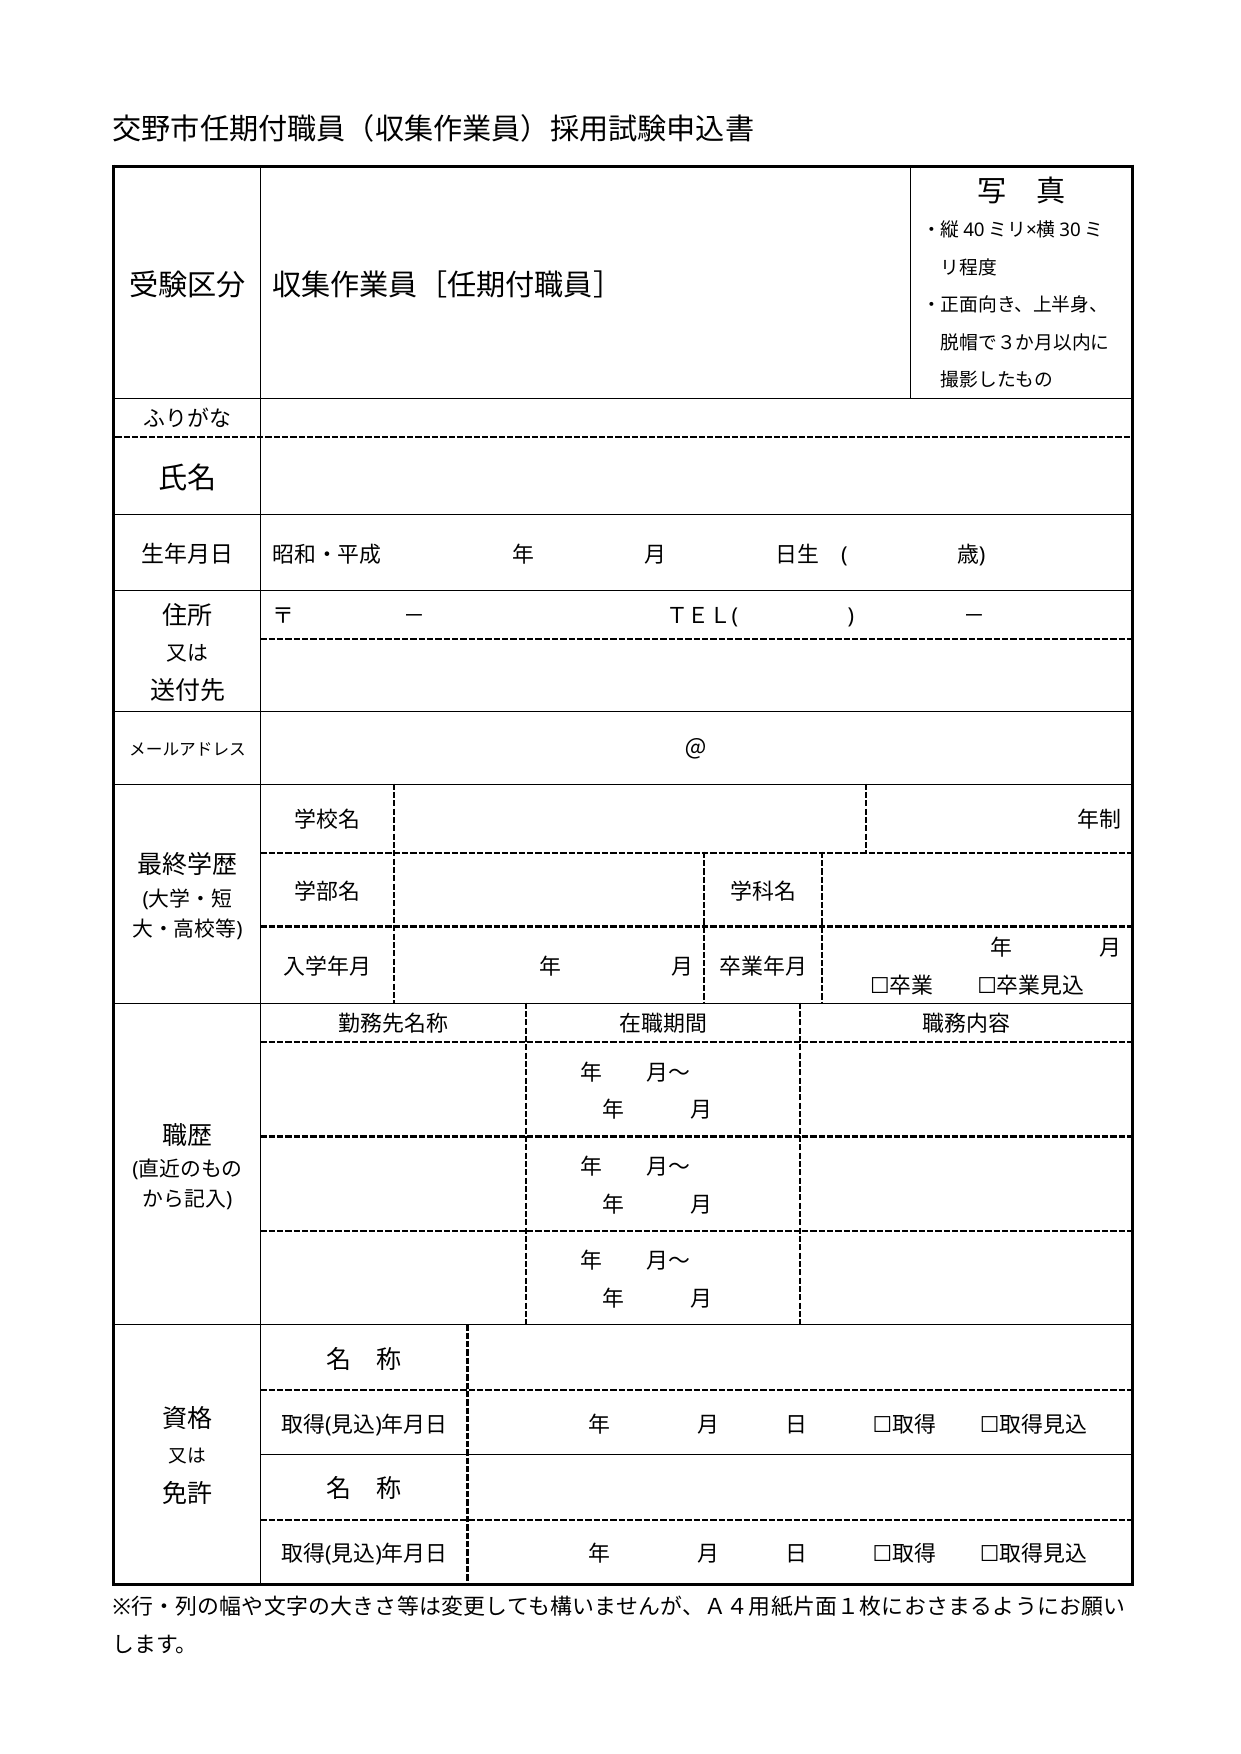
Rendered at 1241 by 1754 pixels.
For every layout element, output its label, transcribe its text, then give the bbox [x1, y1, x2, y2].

table_cell 学校名 [261, 785, 394, 852]
table_header 受験区分 [115, 168, 260, 397]
table_cell 取得(見込)年月日 [261, 1389, 467, 1454]
table_cell [261, 1135, 526, 1230]
table_cell [394, 852, 704, 925]
table_cell 昭和・平成 年 月 日生 ( 歳) [261, 515, 1131, 590]
table_cell [394, 785, 866, 852]
table_cell 年 月 日 取得 取得見込 [468, 1389, 1131, 1454]
table_cell 年 月～ 年 月 [526, 1135, 800, 1230]
table_cell [261, 1041, 526, 1135]
table_cell 卒業年月 [704, 925, 822, 1002]
table_cell 最終学歴 (大学・短大・高校等) [115, 785, 260, 1002]
table_cell 〒 － ＴＥＬ( ) － [261, 591, 1131, 637]
table_cell 年 月～ 年 月 [526, 1230, 800, 1324]
table_cell [800, 1041, 1131, 1135]
table_cell 名 称 [261, 1455, 467, 1518]
text 交野市任期付職員（収集作業員）採用試験申込書 [112, 89, 1128, 164]
table_cell 入学年月 [261, 925, 394, 1002]
table_cell 年 月 日 取得 取得見込 [468, 1519, 1131, 1583]
table_cell 職務内容 [800, 1004, 1131, 1041]
text ※行・列の幅や文字の大きさ等は変更しても構いませんが、Ａ４用紙片面１枚におさまるようにお願いします。 [112, 1586, 1128, 1661]
table_cell [261, 638, 1131, 711]
table_cell [261, 1230, 526, 1324]
table_cell [800, 1230, 1131, 1324]
table_cell 年制 [866, 785, 1131, 852]
table_cell [261, 399, 1131, 436]
table_cell 学部名 [261, 852, 394, 925]
table_cell ＠ [261, 712, 1131, 783]
table_cell 年 月 卒業 卒業見込 [822, 925, 1131, 1002]
table_cell ふりがな [115, 399, 260, 436]
table_cell メールアドレス [115, 712, 260, 783]
table_cell 学科名 [704, 852, 822, 925]
table_cell [800, 1135, 1131, 1230]
table_cell [261, 436, 1131, 514]
table_header 収集作業員［任期付職員］ [261, 168, 910, 397]
table_cell [822, 852, 1131, 925]
table_cell 生年月日 [115, 515, 260, 590]
table_header 写 真 ・縦40ミリ×横30ミリ程度 ・正面向き、上半身、脱帽で３か月以内に撮影したもの [911, 168, 1131, 397]
table_cell 在職期間 [526, 1004, 800, 1041]
table_cell 勤務先名称 [261, 1004, 526, 1041]
table_cell 年 月～ 年 月 [526, 1041, 800, 1135]
table_cell 名 称 [261, 1325, 467, 1389]
table_cell 資格 又は 免許 [115, 1325, 260, 1583]
table_cell 年 月 [394, 925, 704, 1002]
table_cell 取得(見込)年月日 [261, 1519, 467, 1583]
table_cell 氏名 [115, 436, 260, 514]
table_cell 職歴 (直近のものから記入) [115, 1004, 260, 1324]
table_cell 住所 又は 送付先 [115, 591, 260, 711]
table_cell [468, 1455, 1131, 1518]
table_cell [468, 1325, 1131, 1389]
